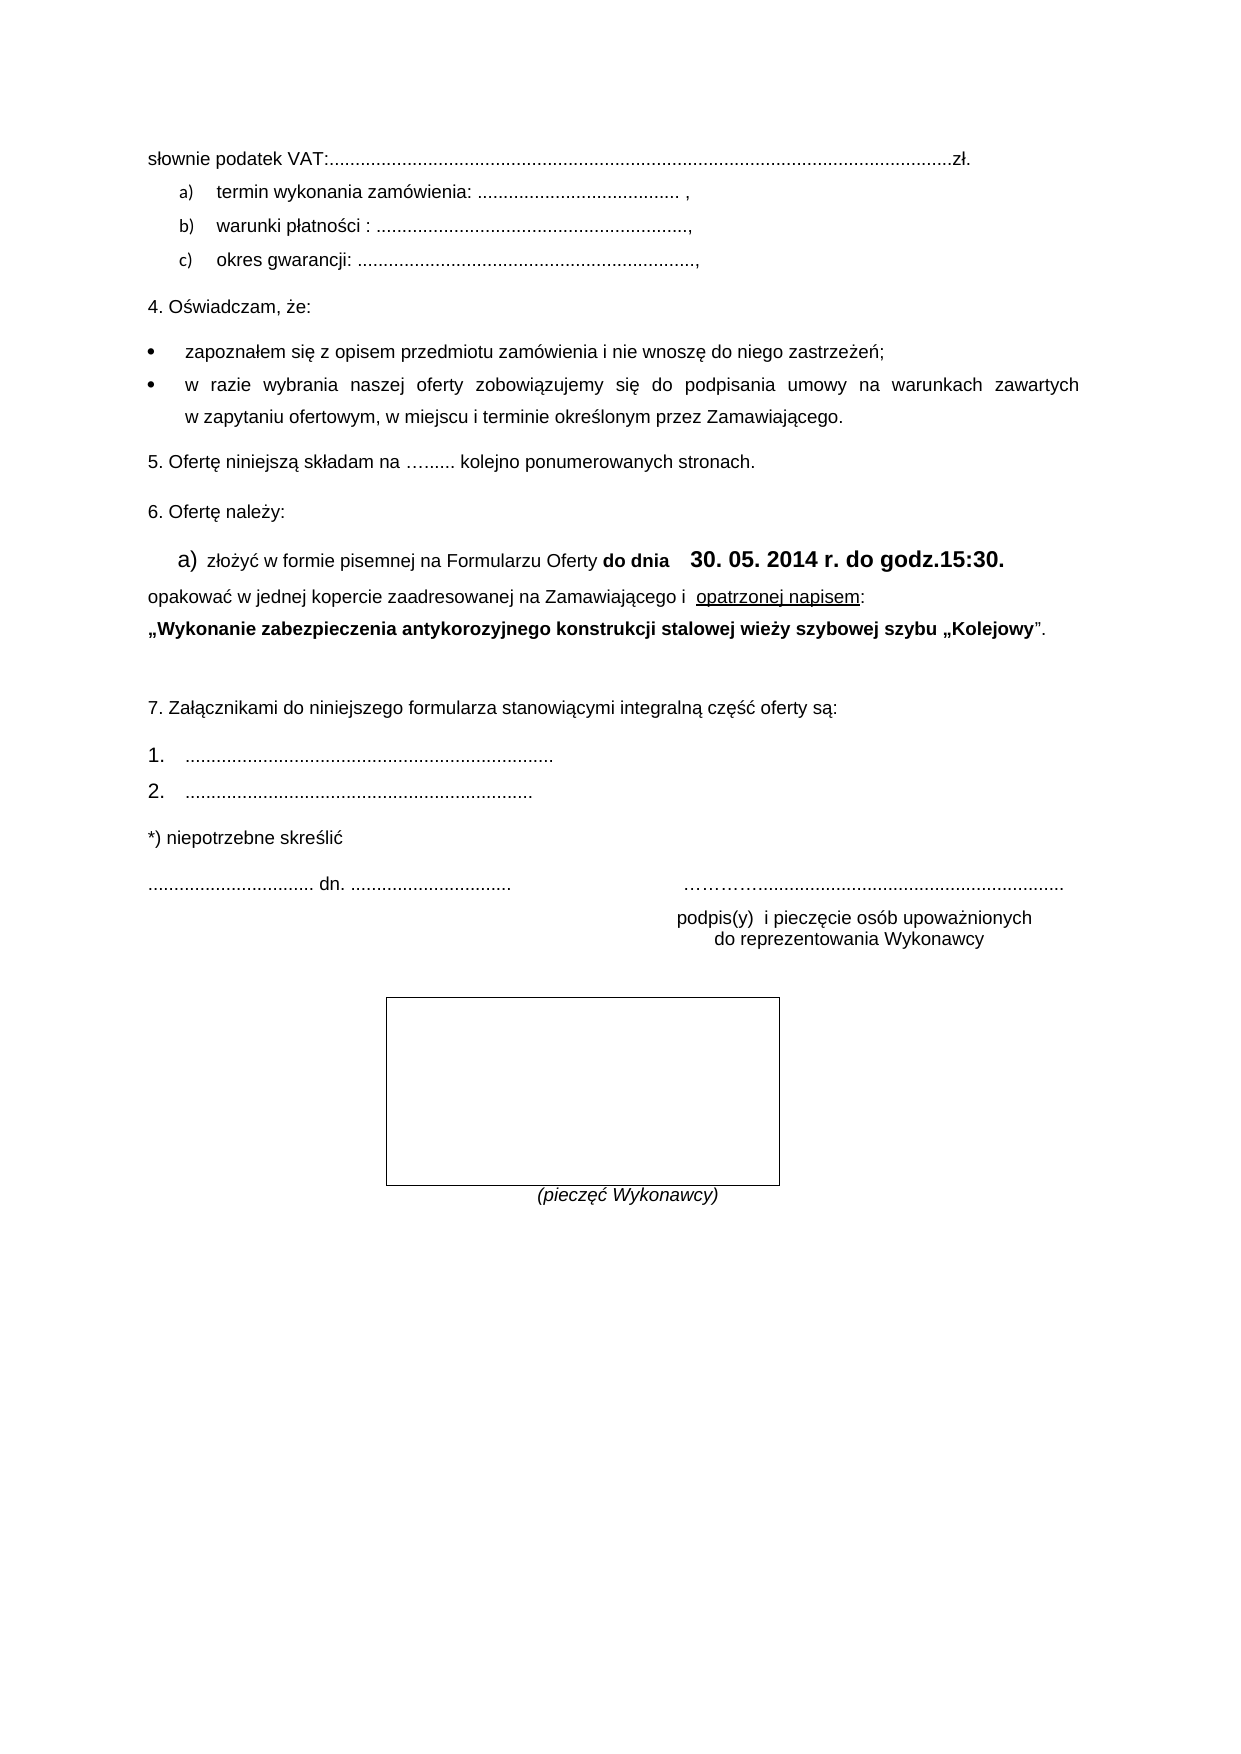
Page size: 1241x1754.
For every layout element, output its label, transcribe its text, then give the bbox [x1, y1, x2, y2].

text ................................ dn. ............................... …………........................................................... [148, 872, 1093, 894]
list ................................................................... [148, 778, 1093, 802]
list okres gwarancji: ................................................................., [179, 249, 1093, 272]
text słownie podatek VAT:........................................................................................................................zł. [148, 148, 1093, 169]
text 5. Ofertę niniejszą składam na …...... kolejno ponumerowanych stronach. [148, 451, 1093, 472]
text 7. Załącznikami do niniejszego formularza stanowiącymi integralną część oferty są: [148, 697, 1093, 718]
text „Wykonanie zabezpieczenia antykorozyjnego konstrukcji stalowej wieży szybowej szybu „Kolejowy”. [148, 618, 1093, 639]
list ....................................................................... [148, 742, 1093, 766]
text 4. Oświadczam, że: [148, 296, 1093, 317]
list w razie wybrania naszej oferty zobowiązujemy się do podpisania umowy na warunkach zawartych w zapytaniu ofertowym, w miejscu i terminie określonym przez Zamawiającego. [148, 374, 1093, 428]
text podpis(y) i pieczęcie osób upoważnionych [546, 907, 1093, 928]
list warunki płatności : ............................................................, [179, 214, 1093, 237]
list złożyć w formie pisemnej na Formularzu Oferty do dnia 30. 05. 2014 r. do godz.15:30. [177, 546, 1093, 573]
list zapoznałem się z opisem przedmiotu zamówienia i nie wnoszę do niego zastrzeżeń; [148, 341, 1093, 363]
text (pieczęć Wykonawcy) [148, 1184, 1093, 1206]
text opakować w jednej kopercie zaadresowanej na Zamawiającego i opatrzonej napisem: [148, 586, 1093, 607]
list termin wykonania zamówienia: ....................................... , [179, 180, 1093, 203]
text 6. Ofertę należy: [148, 501, 1093, 522]
text *) niepotrzebne skreślić [148, 827, 1093, 848]
text do reprezentowania Wykonawcy [546, 928, 1093, 950]
